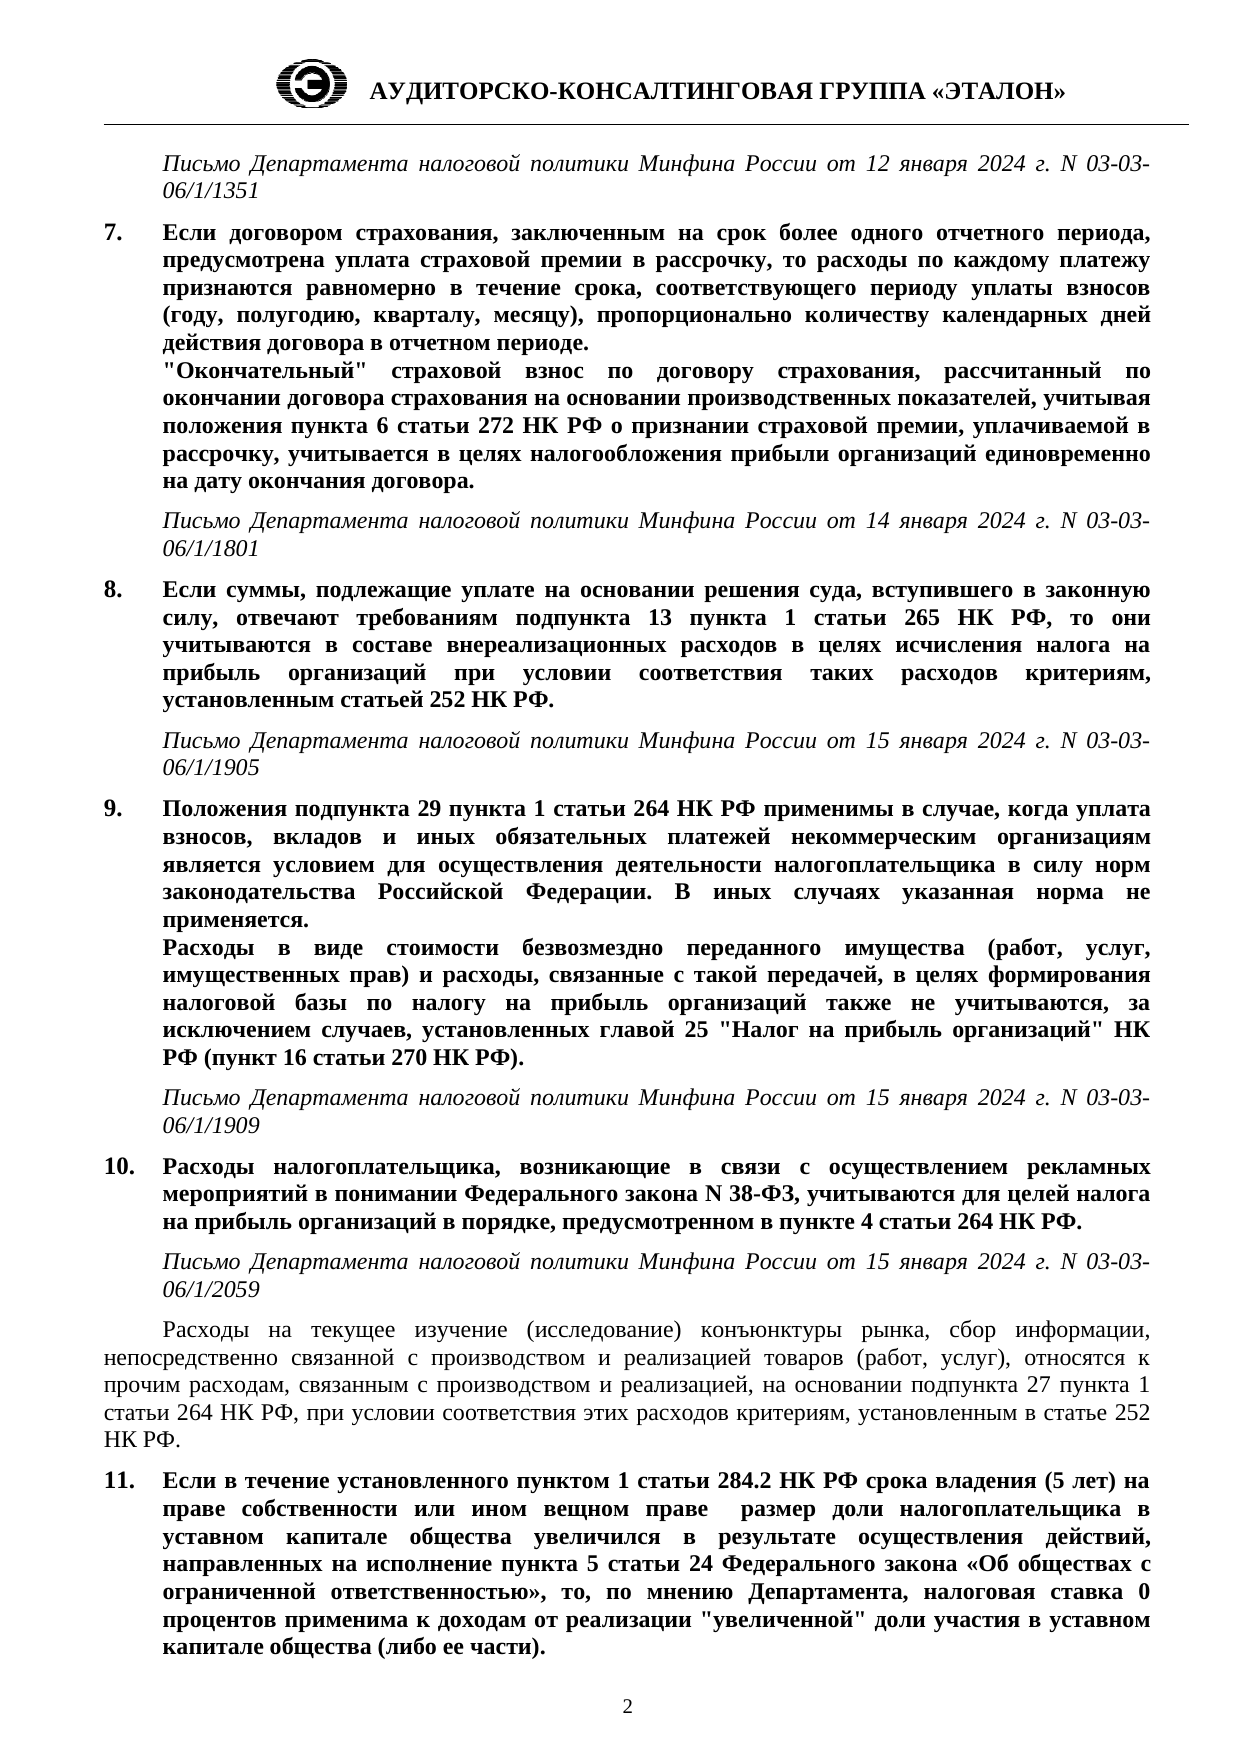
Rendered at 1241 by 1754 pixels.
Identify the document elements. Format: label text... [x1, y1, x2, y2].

list Письмо Департамента налоговой политики Минфина России от 12 января 2024 г. N 03-03-06/1/1351 [162, 149, 1152, 204]
list Письмо Департамента налоговой политики Минфина России от 14 января 2024 г. N 03-03-06/1/1801 [162, 506, 1152, 561]
list Если в течение установленного пунктом 1 статьи 284.2 НК РФ срока владения (5 лет) на праве собственности или ином вещном праве размер доли налогоплательщика в уставном капитале общества увеличился в результате осуществления действий, направленных на исполнение пункта 5 статьи 24 Федерального закона «Об обществах с ограниченной ответственностью», то, по мнению Департамента, налоговая ставка 0 процентов применима к доходам от реализации "увеличенной" доли участия в уставном капитале общества (либо ее части). [103, 1465, 1152, 1660]
list Если суммы, подлежащие уплате на основании решения суда, вступившего в законную силу, отвечают требованиям подпункта 13 пункта 1 статьи 265 НК РФ, то они учитываются в составе внереализационных расходов в целях исчисления налога на прибыль организаций при условии соответствия таких расходов критериям, установленным статьей 252 НК РФ. [103, 574, 1152, 713]
list Расходы налогоплательщика, возникающие в связи с осуществлением рекламных мероприятий в понимании Федерального закона N 38-ФЗ, учитываются для целей налога на прибыль организаций в порядке, предусмотренном в пункте 4 статьи 264 НК РФ. [103, 1151, 1152, 1235]
list Письмо Департамента налоговой политики Минфина России от 15 января 2024 г. N 03-03-06/1/2059 [162, 1247, 1152, 1302]
list Письмо Департамента налоговой политики Минфина России от 15 января 2024 г. N 03-03-06/1/1909 [162, 1083, 1152, 1138]
list Если договором страхования, заключенным на срок более одного отчетного периода, предусмотрена уплата страховой премии в рассрочку, то расходы по каждому платежу признаются равномерно в течение срока, соответствующего периоду уплаты взносов (году, полугодию, кварталу, месяцу), пропорционально количеству календарных дней действия договора в отчетном периоде. [103, 217, 1152, 356]
list Письмо Департамента налоговой политики Минфина России от 15 января 2024 г. N 03-03-06/1/1905 [162, 726, 1152, 781]
list Положения подпункта 29 пункта 1 статьи 264 НК РФ применимы в случае, когда уплата взносов, вкладов и иных обязательных платежей некоммерческим организациям является условием для осуществления деятельности налогоплательщика в силу норм законодательства Российской Федерации. В иных случаях указанная норма не применяется. [103, 793, 1152, 932]
list Расходы в виде стоимости безвозмездно переданного имущества (работ, услуг, имущественных прав) и расходы, связанные с такой передачей, в целях формирования налоговой базы по налогу на прибыль организаций также не учитываются, за исключением случаев, установленных главой 25 "Налог на прибыль организаций" НК РФ (пункт 16 статьи 270 НК РФ). [162, 932, 1152, 1071]
list "Окончательный" страховой взнос по договору страхования, рассчитанный по окончании договора страхования на основании производственных показателей, учитывая положения пункта 6 статьи 272 НК РФ о признании страховой премии, уплачиваемой в рассрочку, учитывается в целях налогообложения прибыли организаций единовременно на дату окончания договора. [162, 356, 1152, 494]
list Расходы на текущее изучение (исследование) конъюнктуры рынка, сбор информации, непосредственно связанной с производством и реализацией товаров (работ, услуг), относятся к прочим расходам, связанным с производством и реализацией, на основании подпункта 27 пункта 1 статьи 264 НК РФ, при условии соответствия этих расходов критериям, установленным в статье 252 НК РФ. [103, 1315, 1152, 1453]
